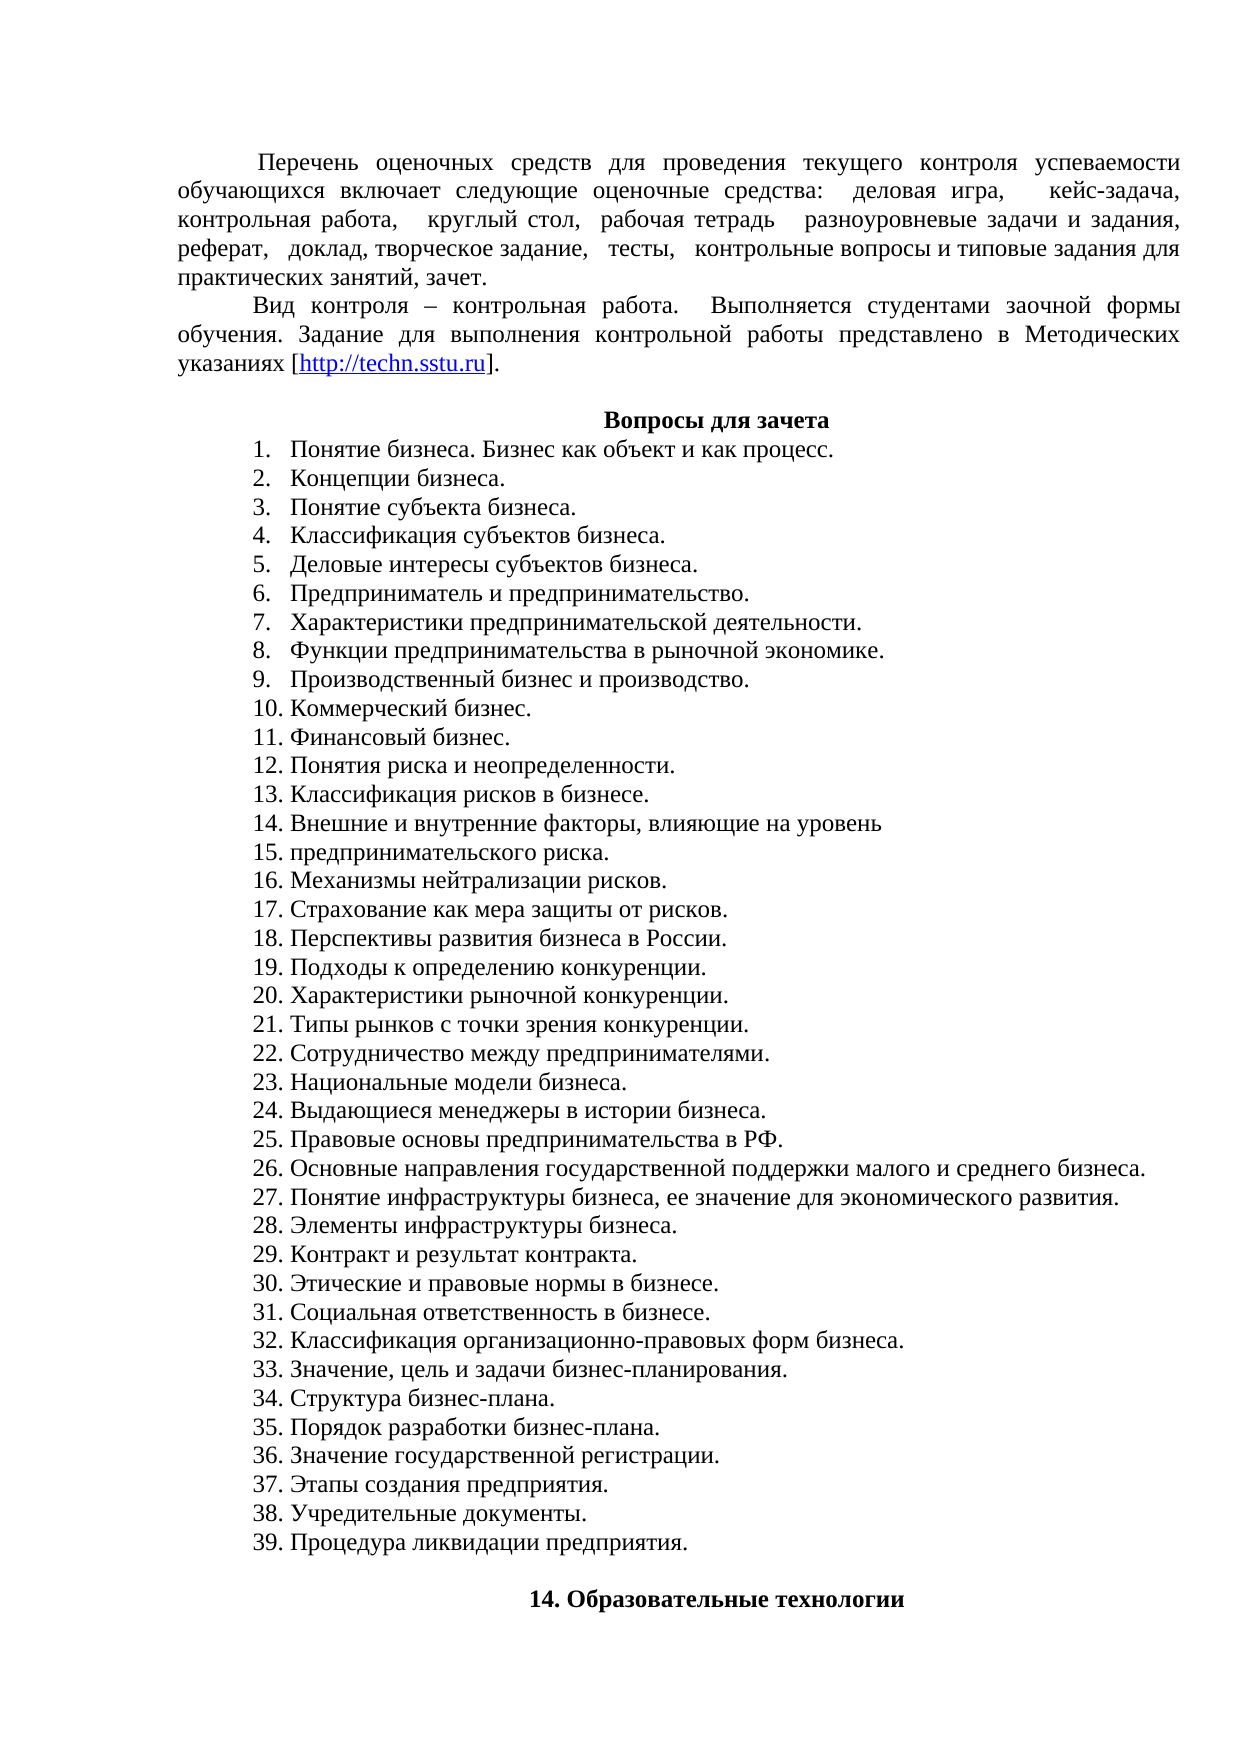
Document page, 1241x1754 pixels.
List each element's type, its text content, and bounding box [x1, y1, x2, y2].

list Характеристики рыночной конкуренции. [252, 981, 1181, 1009]
list Понятие инфраструктуры бизнеса, ее значение для экономического развития. [252, 1182, 1181, 1211]
list Порядок разработки бизнес-плана. [252, 1412, 1181, 1441]
text Вопросы для зачета [177, 406, 1181, 434]
list Классификация субъектов бизнеса. [252, 521, 1181, 549]
list Понятие субъекта бизнеса. [252, 492, 1181, 521]
list Подходы к определению конкуренции. [252, 952, 1181, 981]
list Учредительные документы. [252, 1498, 1181, 1527]
list Этапы создания предприятия. [252, 1469, 1181, 1498]
list Структура бизнес-плана. [252, 1383, 1181, 1412]
list Основные направления государственной поддержки малого и среднего бизнеса. [252, 1153, 1181, 1182]
list Перспективы развития бизнеса в России. [252, 923, 1181, 952]
text Перечень оценочных средств для проведения текущего контроля успеваемости обучающихся включает следующие оценочные средства: деловая игра, кейс-задача, контрольная работа, круглый стол, рабочая тетрадь разноуровневые задачи и задания, реферат, доклад, творческое задание, тесты, контрольные вопросы и типовые задания для практических занятий, зачет. [177, 147, 1181, 291]
list Типы рынков с точки зрения конкуренции. [252, 1009, 1181, 1038]
list Понятие бизнеса. Бизнес как объект и как процесс. [252, 434, 1181, 463]
text 14. Образовательные технологии [177, 1584, 1181, 1613]
list Предприниматель и предпринимательство. [252, 578, 1181, 607]
list Финансовый бизнес. [252, 722, 1181, 751]
list Механизмы нейтрализации рисков. [252, 866, 1181, 894]
list Этические и правовые нормы в бизнесе. [252, 1268, 1181, 1297]
list Значение государственной регистрации. [252, 1441, 1181, 1469]
list Внешние и внутренние факторы, влияющие на уровень [252, 808, 1181, 837]
list Элементы инфраструктуры бизнеса. [252, 1211, 1181, 1239]
list предпринимательского риска. [252, 837, 1181, 866]
list Коммерческий бизнес. [252, 693, 1181, 722]
list Контракт и результат контракта. [252, 1239, 1181, 1268]
list Деловые интересы субъектов бизнеса. [252, 549, 1181, 578]
list Национальные модели бизнеса. [252, 1067, 1181, 1096]
list Правовые основы предпринимательства в РФ. [252, 1124, 1181, 1153]
list Производственный бизнес и производство. [252, 664, 1181, 693]
text Вид контроля – контрольная работа. Выполняется студентами заочной формы обучения. Задание для выполнения контрольной работы представлено в Методических указаниях [http://techn.sstu.ru]. [177, 291, 1181, 377]
list Концепции бизнеса. [252, 463, 1181, 492]
list Социальная ответственность в бизнесе. [252, 1297, 1181, 1326]
list Страхование как мера защиты от рисков. [252, 894, 1181, 923]
list Сотрудничество между предпринимателями. [252, 1038, 1181, 1067]
list Характеристики предпринимательской деятельности. [252, 607, 1181, 636]
list Функции предпринимательства в рыночной экономике. [252, 636, 1181, 664]
list Значение, цель и задачи бизнес-планирования. [252, 1354, 1181, 1383]
list Классификация рисков в бизнесе. [252, 779, 1181, 808]
list Выдающиеся менеджеры в истории бизнеса. [252, 1096, 1181, 1124]
list Классификация организационно-правовых форм бизнеса. [252, 1326, 1181, 1354]
list Процедура ликвидации предприятия. [252, 1527, 1181, 1556]
list Понятия риска и неопределенности. [252, 751, 1181, 779]
